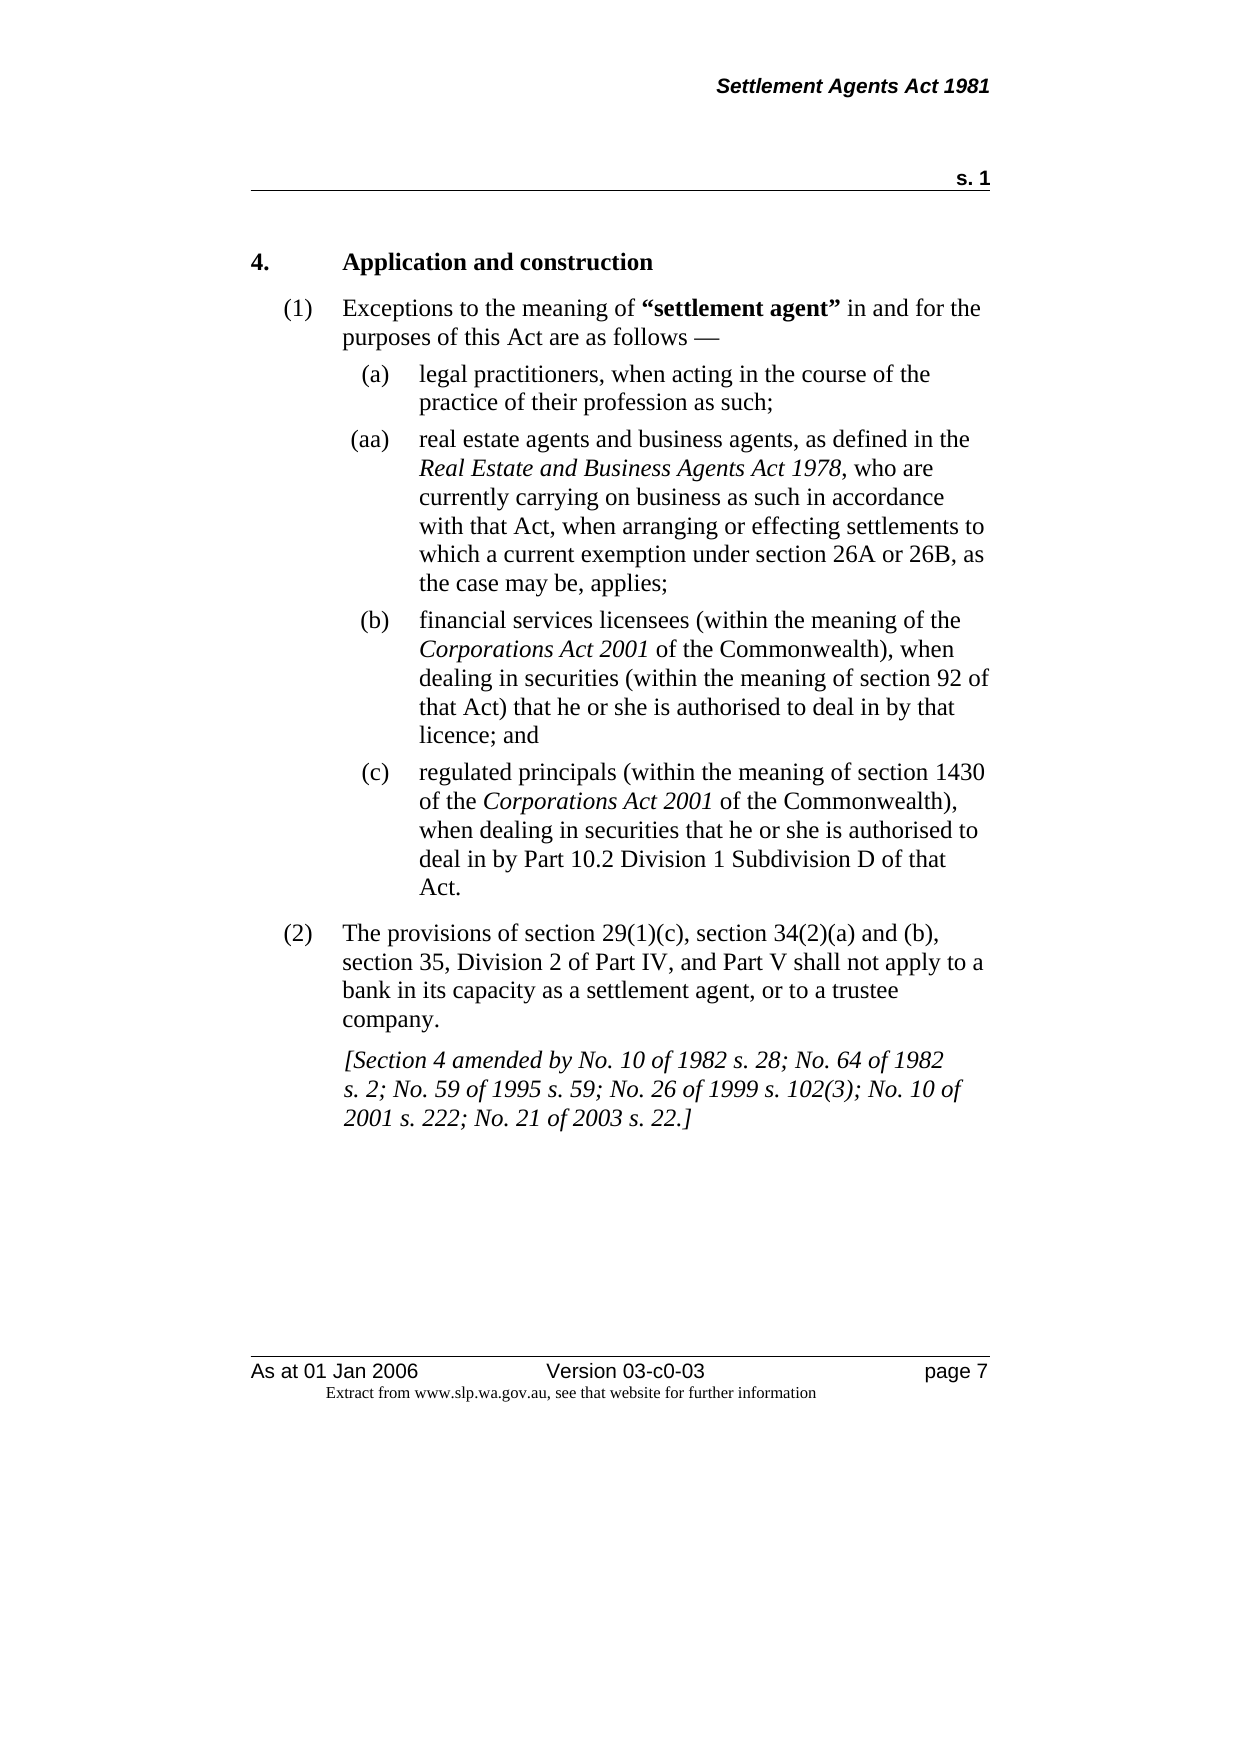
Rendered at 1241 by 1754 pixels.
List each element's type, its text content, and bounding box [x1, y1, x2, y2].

text (b) financial services licensees (within the meaning of the Corporations Act 2001 of the Commonwealth), when dealing in securities (within the meaning of section 92 of that Act) that he or she is authorised to deal in by that licence; and [251, 605, 990, 749]
subtitle 4. Application and construction [251, 247, 990, 276]
text (c) regulated principals (within the meaning of section 1430 of the Corporations Act 2001 of the Commonwealth), when dealing in securities that he or she is authorised to deal in by Part 10.2 Division 1 Subdivision D of that Act. [251, 757, 990, 901]
text (a) legal practitioners, when acting in the course of the practice of their profession as such; [251, 359, 990, 416]
text (1) Exceptions to the meaning of “settlement agent” in and for the purposes of this Act are as follows — [251, 293, 990, 350]
text (aa) real estate agents and business agents, as defined in the Real Estate and Business Agents Act 1978, who are currently carrying on business as such in accordance with that Act, when arranging or effecting settlements to which a current exemption under section 26A or 26B, as the case may be, applies; [251, 424, 990, 597]
text [Section 4 amended by No. 10 of 1982 s. 28; No. 64 of 1982 s. 2; No. 59 of 1995 s. 59; No. 26 of 1999 s. 102(3); No. 10 of 2001 s. 222; No. 21 of 2003 s. 22.] [251, 1045, 990, 1132]
text (2) The provisions of section 29(1)(c), section 34(2)(a) and (b), section 35, Division 2 of Part IV, and Part V shall not apply to a bank in its capacity as a settlement agent, or to a trustee company. [251, 918, 990, 1033]
